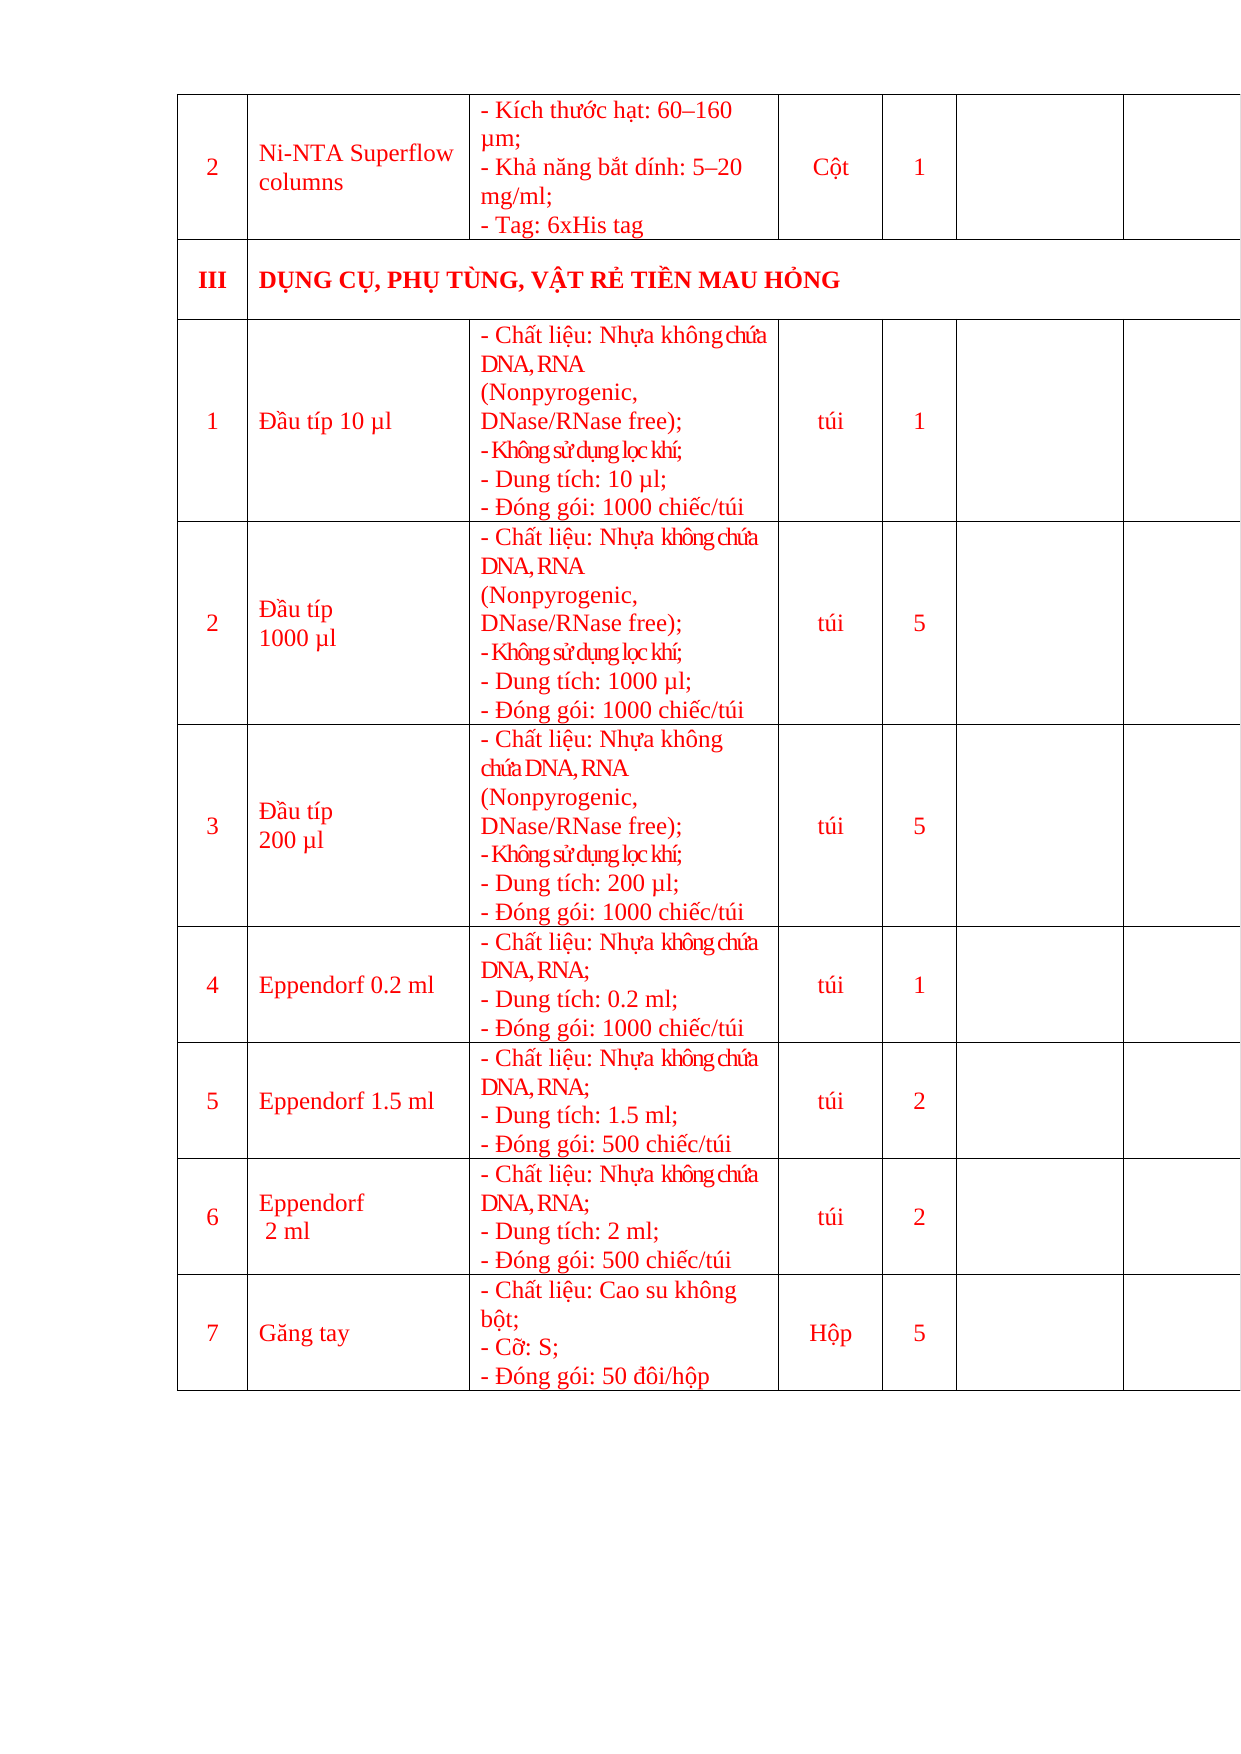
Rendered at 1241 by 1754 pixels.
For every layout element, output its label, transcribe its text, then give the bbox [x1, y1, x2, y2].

table_cell 2 [883, 1159, 956, 1274]
table_cell [1124, 522, 1240, 723]
table_cell túi [779, 1159, 882, 1274]
table_cell - Chất liệu: Nhựa không chứa DNA, RNA; - Dung tích: 0.2 ml; - Đóng gói: 1000 chiếc/túi [470, 927, 778, 1042]
table_cell - Chất liệu: Nhựa không chứa DNA, RNA; - Dung tích: 2 ml; - Đóng gói: 500 chiếc/túi [470, 1159, 778, 1274]
table_cell [957, 1275, 1123, 1390]
table_cell Đầu típ 200 µl [248, 725, 469, 926]
table_cell - Chất liệu: Nhựa không chứa DNA, RNA (Nonpyrogenic, DNase/RNase free); - Không sử dụng lọc khí; - Dung tích: 200 µl; - Đóng gói: 1000 chiếc/túi [470, 725, 778, 926]
table_cell Đầu típ 10 µl [248, 320, 469, 521]
table_cell 2 [883, 1043, 956, 1158]
table_cell [957, 1043, 1123, 1158]
table_cell - Chất liệu: Nhựa không chứa DNA, RNA; - Dung tích: 1.5 ml; - Đóng gói: 500 chiếc/túi [470, 1043, 778, 1158]
table_cell 1 [178, 320, 247, 521]
table_cell 6 [178, 1159, 247, 1274]
table_cell Đầu típ 1000 µl [248, 522, 469, 723]
table_cell [957, 320, 1123, 521]
table_cell [957, 522, 1123, 723]
table_cell 1 [883, 927, 956, 1042]
table_cell [957, 95, 1123, 238]
table_cell 7 [178, 1275, 247, 1390]
table_cell 1 [883, 95, 956, 238]
table_cell [1124, 1159, 1240, 1274]
table_cell 4 [178, 927, 247, 1042]
table_cell 5 [883, 725, 956, 926]
table_cell Ni-NTA Superflow columns [248, 95, 469, 238]
table_cell 1 [883, 320, 956, 521]
table_cell [1124, 1275, 1240, 1390]
table_cell Eppendorf 0.2 ml [248, 927, 469, 1042]
table_cell DỤNG CỤ, PHỤ TÙNG, VẬT RẺ TIỀN MAU HỎNG [248, 240, 1240, 319]
table_cell - Chất liệu: Nhựa không chứa DNA, RNA (Nonpyrogenic, DNase/RNase free); - Không sử dụng lọc khí; - Dung tích: 1000 µl; - Đóng gói: 1000 chiếc/túi [470, 522, 778, 723]
table_cell túi [779, 320, 882, 521]
table_cell túi [779, 1043, 882, 1158]
table_cell túi [779, 522, 882, 723]
table_cell Cột [779, 95, 882, 238]
table_cell [957, 927, 1123, 1042]
table_cell III [178, 240, 247, 319]
table_cell [1124, 927, 1240, 1042]
table_cell [1124, 95, 1240, 238]
table_cell [1124, 725, 1240, 926]
table_cell 2 [178, 522, 247, 723]
table_cell [1124, 320, 1240, 521]
table_cell [957, 725, 1123, 926]
table_cell Hộp [779, 1275, 882, 1390]
table_cell 2 [178, 95, 247, 238]
table_cell 5 [178, 1043, 247, 1158]
table_cell - Kích thước hạt: 60–160 µm; - Khả năng bắt dính: 5–20 mg/ml; - Tag: 6xHis tag [470, 95, 778, 238]
table_cell [957, 1159, 1123, 1274]
table_cell Eppendorf 1.5 ml [248, 1043, 469, 1158]
table_cell 3 [178, 725, 247, 926]
table_cell túi [779, 725, 882, 926]
table_cell - Chất liệu: Cao su không bột; - Cỡ: S; - Đóng gói: 50 đôi/hộp [470, 1275, 778, 1390]
table_cell 5 [883, 1275, 956, 1390]
table_cell 5 [883, 522, 956, 723]
table_cell túi [779, 927, 882, 1042]
table_cell [1124, 1043, 1240, 1158]
table_cell Găng tay [248, 1275, 469, 1390]
table_cell Eppendorf 2 ml [248, 1159, 469, 1274]
table_cell - Chất liệu: Nhựa không chứa DNA, RNA (Nonpyrogenic, DNase/RNase free); - Không sử dụng lọc khí; - Dung tích: 10 µl; - Đóng gói: 1000 chiếc/túi [470, 320, 778, 521]
